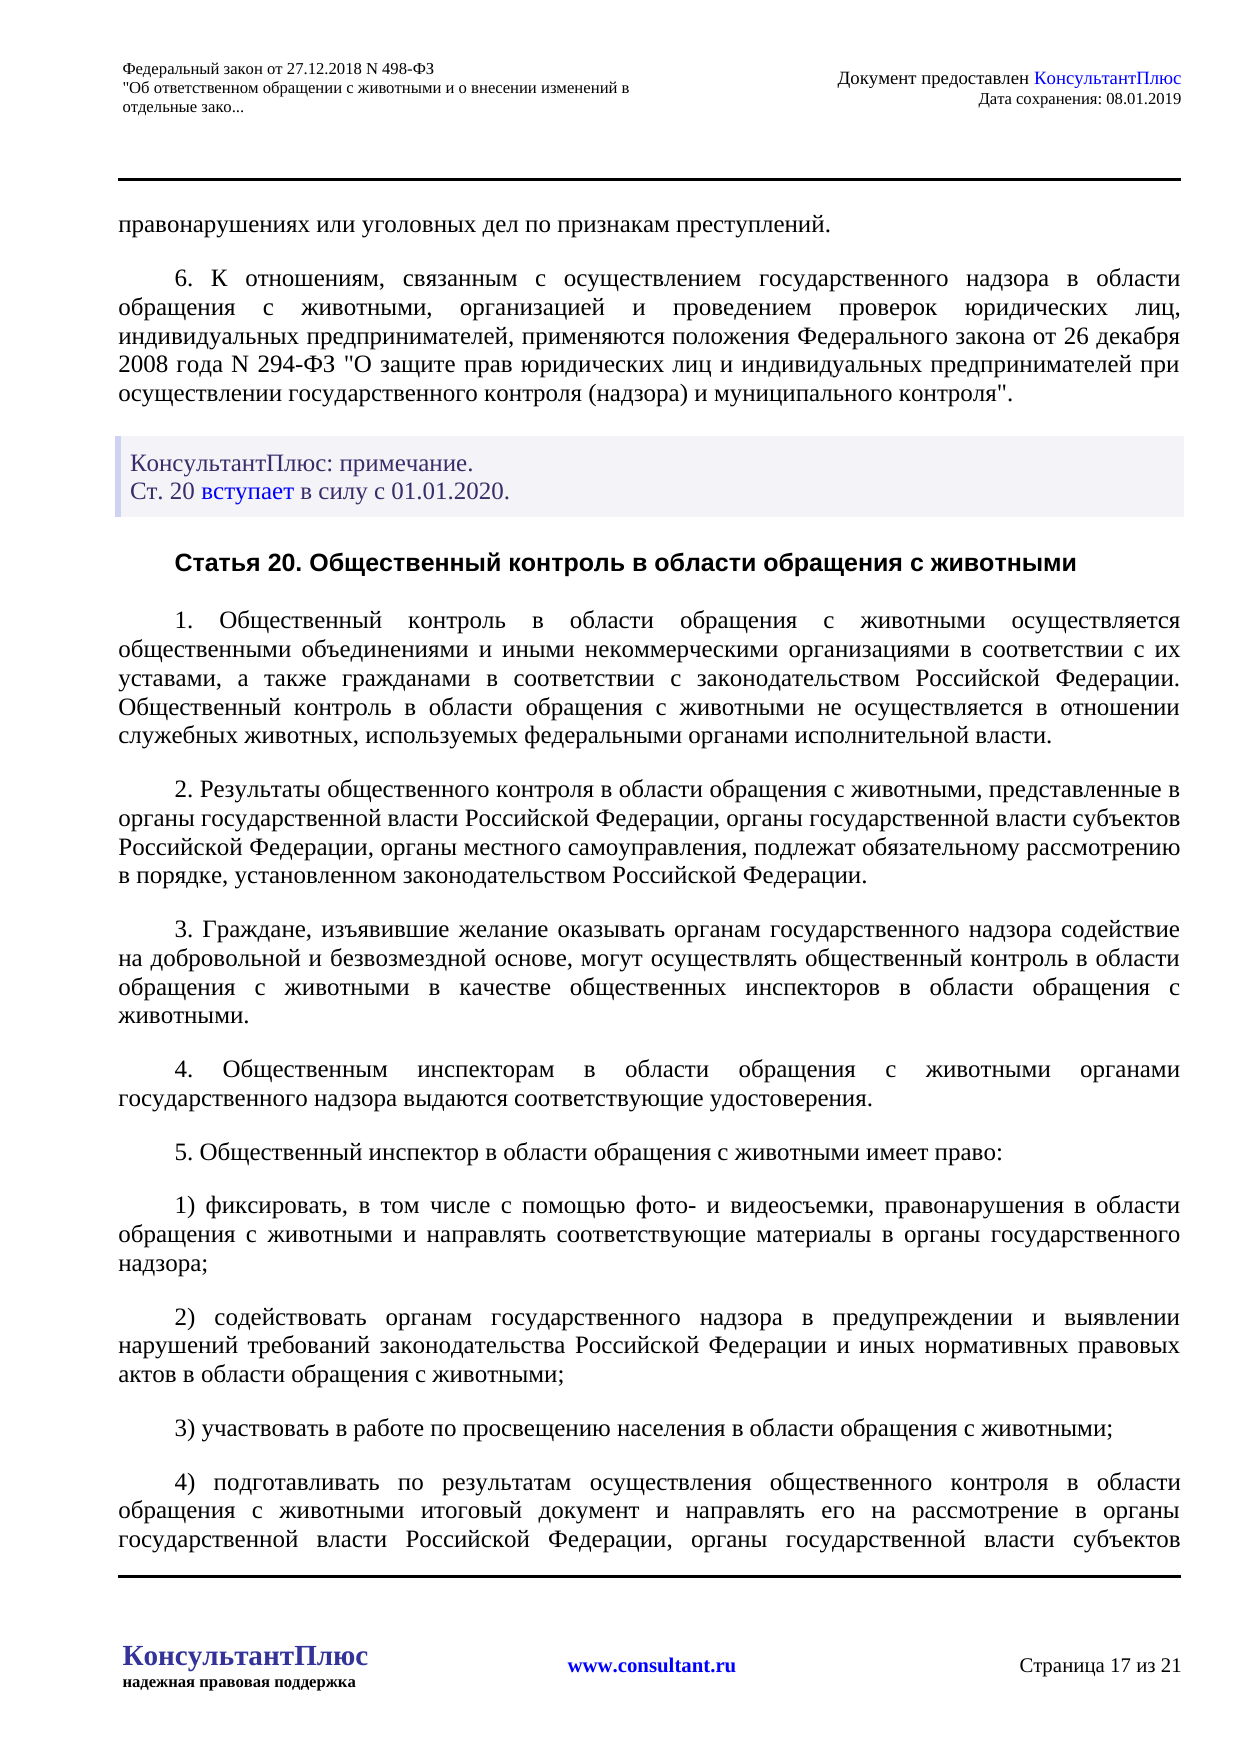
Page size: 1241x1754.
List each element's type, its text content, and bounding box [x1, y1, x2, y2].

text 5. Общественный инспектор в области обращения с животными имеет право: [118, 1137, 1181, 1166]
text 1) фиксировать, в том числе с помощью фото- и видеосъемки, правонарушения в области обращения с животными и направлять соответствующие материалы в органы государственного надзора; [118, 1191, 1181, 1277]
text 4. Общественным инспекторам в области обращения с животными органами государственного надзора выдаются соответствующие удостоверения. [118, 1054, 1181, 1112]
text 2) содействовать органам государственного надзора в предупреждении и выявлении нарушений требований законодательства Российской Федерации и иных нормативных правовых актов в области обращения с животными; [118, 1302, 1181, 1388]
text 2. Результаты общественного контроля в области обращения с животными, представленные в органы государственной власти Российской Федерации, органы государственной власти субъектов Российской Федерации, органы местного самоуправления, подлежат обязательному рассмотрению в порядке, установленном законодательством Российской Федерации. [118, 774, 1181, 889]
text 1. Общественный контроль в области обращения с животными осуществляется общественными объединениями и иными некоммерческими организациями в соответствии с их уставами, а также гражданами в соответствии с законодательством Российской Федерации. Общественный контроль в области обращения с животными не осуществляется в отношении служебных животных, используемых федеральными органами исполнительной власти. [118, 606, 1181, 749]
table_header КонсультантПлюс: примечание. Ст. 20 вступает в силу с 01.01.2020. [121, 436, 1178, 517]
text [118, 209, 1181, 238]
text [118, 1467, 1181, 1553]
title Статья 20. Общественный контроль в области обращения с животными [118, 548, 1181, 577]
text 3) участвовать в работе по просвещению населения в области обращения с животными; [118, 1413, 1181, 1442]
text 6. К отношениям, связанным с осуществлением государственного надзора в области обращения с животными, организацией и проведением проверок юридических лиц, индивидуальных предпринимателей, применяются положения Федерального закона от 26 декабря 2008 года N 294-ФЗ "О защите прав юридических лиц и индивидуальных предпринимателей при осуществлении государственного контроля (надзора) и муниципального контроля". [118, 263, 1181, 407]
text 3. Граждане, изъявившие желание оказывать органам государственного надзора содействие на добровольной и безвозмездной основе, могут осуществлять общественный контроль в области обращения с животными в качестве общественных инспекторов в области обращения с животными. [118, 914, 1181, 1029]
